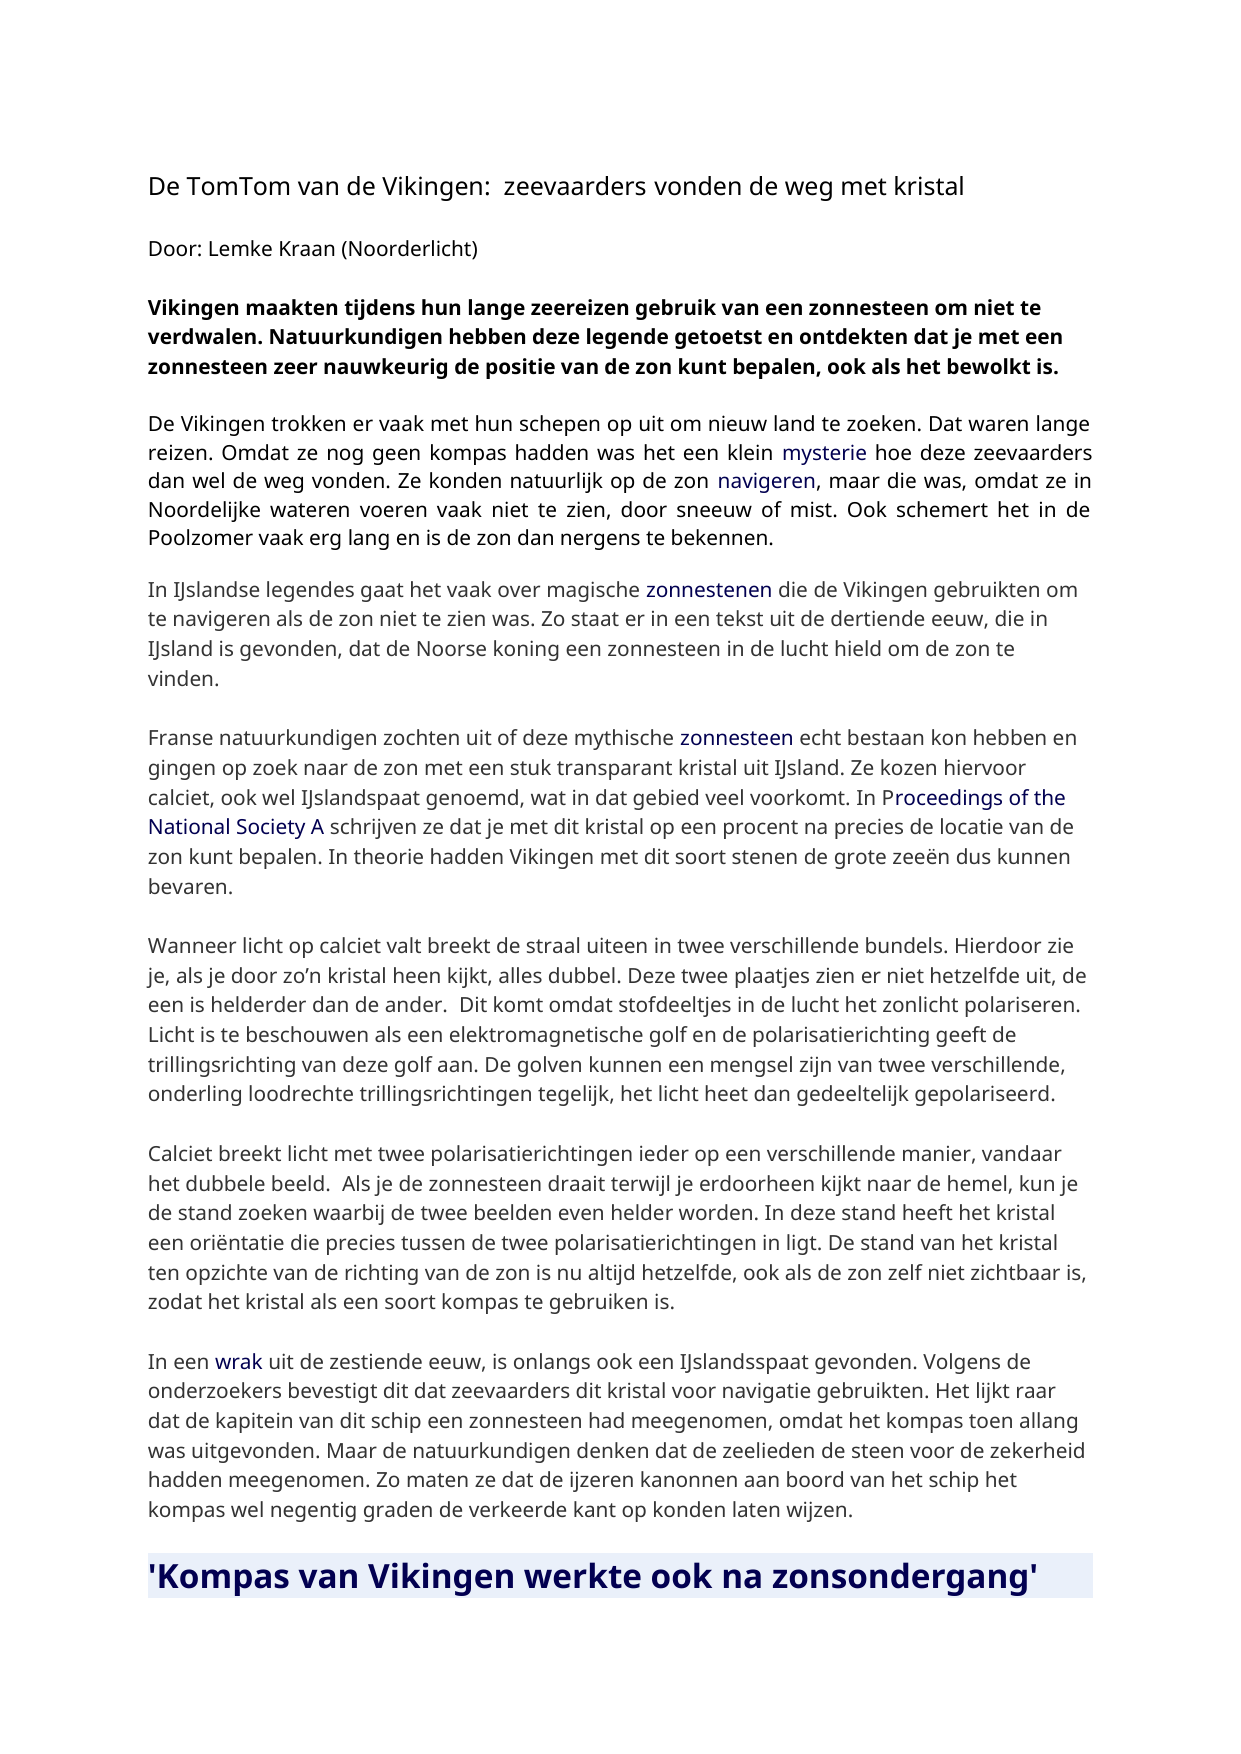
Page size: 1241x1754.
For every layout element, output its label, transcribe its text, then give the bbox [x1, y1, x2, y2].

text Wanneer licht op calciet valt breekt de straal uiteen in twee verschillende bundels. Hierdoor zie je, als je door zo’n kristal heen kijkt, alles dubbel. Deze twee plaatjes zien er niet hetzelfde uit, de een is helderder dan de ander. Dit komt omdat stofdeeltjes in de lucht het zonlicht polariseren. Licht is te beschouwen als een elektromagnetische golf en de polarisatierichting geeft de trillingsrichting van deze golf aan. De golven kunnen een mengsel zijn van twee verschillende, onderling loodrechte trillingsrichtingen tegelijk, het licht heet dan gedeeltelijk gepolariseerd. [148, 930, 1093, 1108]
text De Vikingen trokken er vaak met hun schepen op uit om nieuw land te zoeken. Dat waren lange reizen. Omdat ze nog geen kompas hadden was het een klein mysterie hoe deze zeevaarders dan wel de weg vonden. Ze konden natuurlijk op de zon navigeren, maar die was, omdat ze in Noordelijke wateren voeren vaak niet te zien, door sneeuw of mist. Ook schemert het in de Poolzomer vaak erg lang en is de zon dan nergens te bekennen. [148, 409, 1093, 552]
text 'Kompas van Vikingen werkte ook na zonsondergang' [148, 1553, 1093, 1598]
text Door: Lemke Kraan (Noorderlicht) [148, 234, 1093, 262]
text Vikingen maakten tijdens hun lange zeereizen gebruik van een zonnesteen om niet te verdwalen. Natuurkundigen hebben deze legende getoetst en ontdekten dat je met een zonnesteen zeer nauwkeurig de positie van de zon kunt bepalen, ook als het bewolkt is. [148, 291, 1093, 380]
text In IJslandse legendes gaat het vaak over magische zonnestenen die de Vikingen gebruikten om te navigeren als de zon niet te zien was. Zo staat er in een tekst uit de dertiende eeuw, die in IJsland is gevonden, dat de Noorse koning een zonnesteen in de lucht hield om de zon te vinden. [148, 574, 1093, 692]
subtitle De TomTom van de Vikingen: zeevaarders vonden de weg met kristal [148, 168, 1093, 202]
text Franse natuurkundigen zochten uit of deze mythische zonnesteen echt bestaan kon hebben en gingen op zoek naar de zon met een stuk transparant kristal uit IJsland. Ze kozen hiervoor calciet, ook wel IJslandspaat genoemd, wat in dat gebied veel voorkomt. In Proceedings of the National Society A schrijven ze dat je met dit kristal op een procent na precies de locatie van de zon kunt bepalen. In theorie hadden Vikingen met dit soort stenen de grote zeeën dus kunnen bevaren. [148, 722, 1093, 900]
text In een wrak uit de zestiende eeuw, is onlangs ook een IJslandsspaat gevonden. Volgens de onderzoekers bevestigt dit dat zeevaarders dit kristal voor navigatie gebruikten. Het lijkt raar dat de kapitein van dit schip een zonnesteen had meegenomen, omdat het kompas toen allang was uitgevonden. Maar de natuurkundigen denken dat de zeelieden de steen voor de zekerheid hadden meegenomen. Zo maten ze dat de ijzeren kanonnen aan boord van het schip het kompas wel negentig graden de verkeerde kant op konden laten wijzen. [148, 1346, 1093, 1524]
text Calciet breekt licht met twee polarisatierichtingen ieder op een verschillende manier, vandaar het dubbele beeld. Als je de zonnesteen draait terwijl je erdoorheen kijkt naar de hemel, kun je de stand zoeken waarbij de twee beelden even helder worden. In deze stand heeft het kristal een oriëntatie die precies tussen de twee polarisatierichtingen in ligt. De stand van het kristal ten opzichte van de richting van de zon is nu altijd hetzelfde, ook als de zon zelf niet zichtbaar is, zodat het kristal als een soort kompas te gebruiken is. [148, 1138, 1093, 1316]
